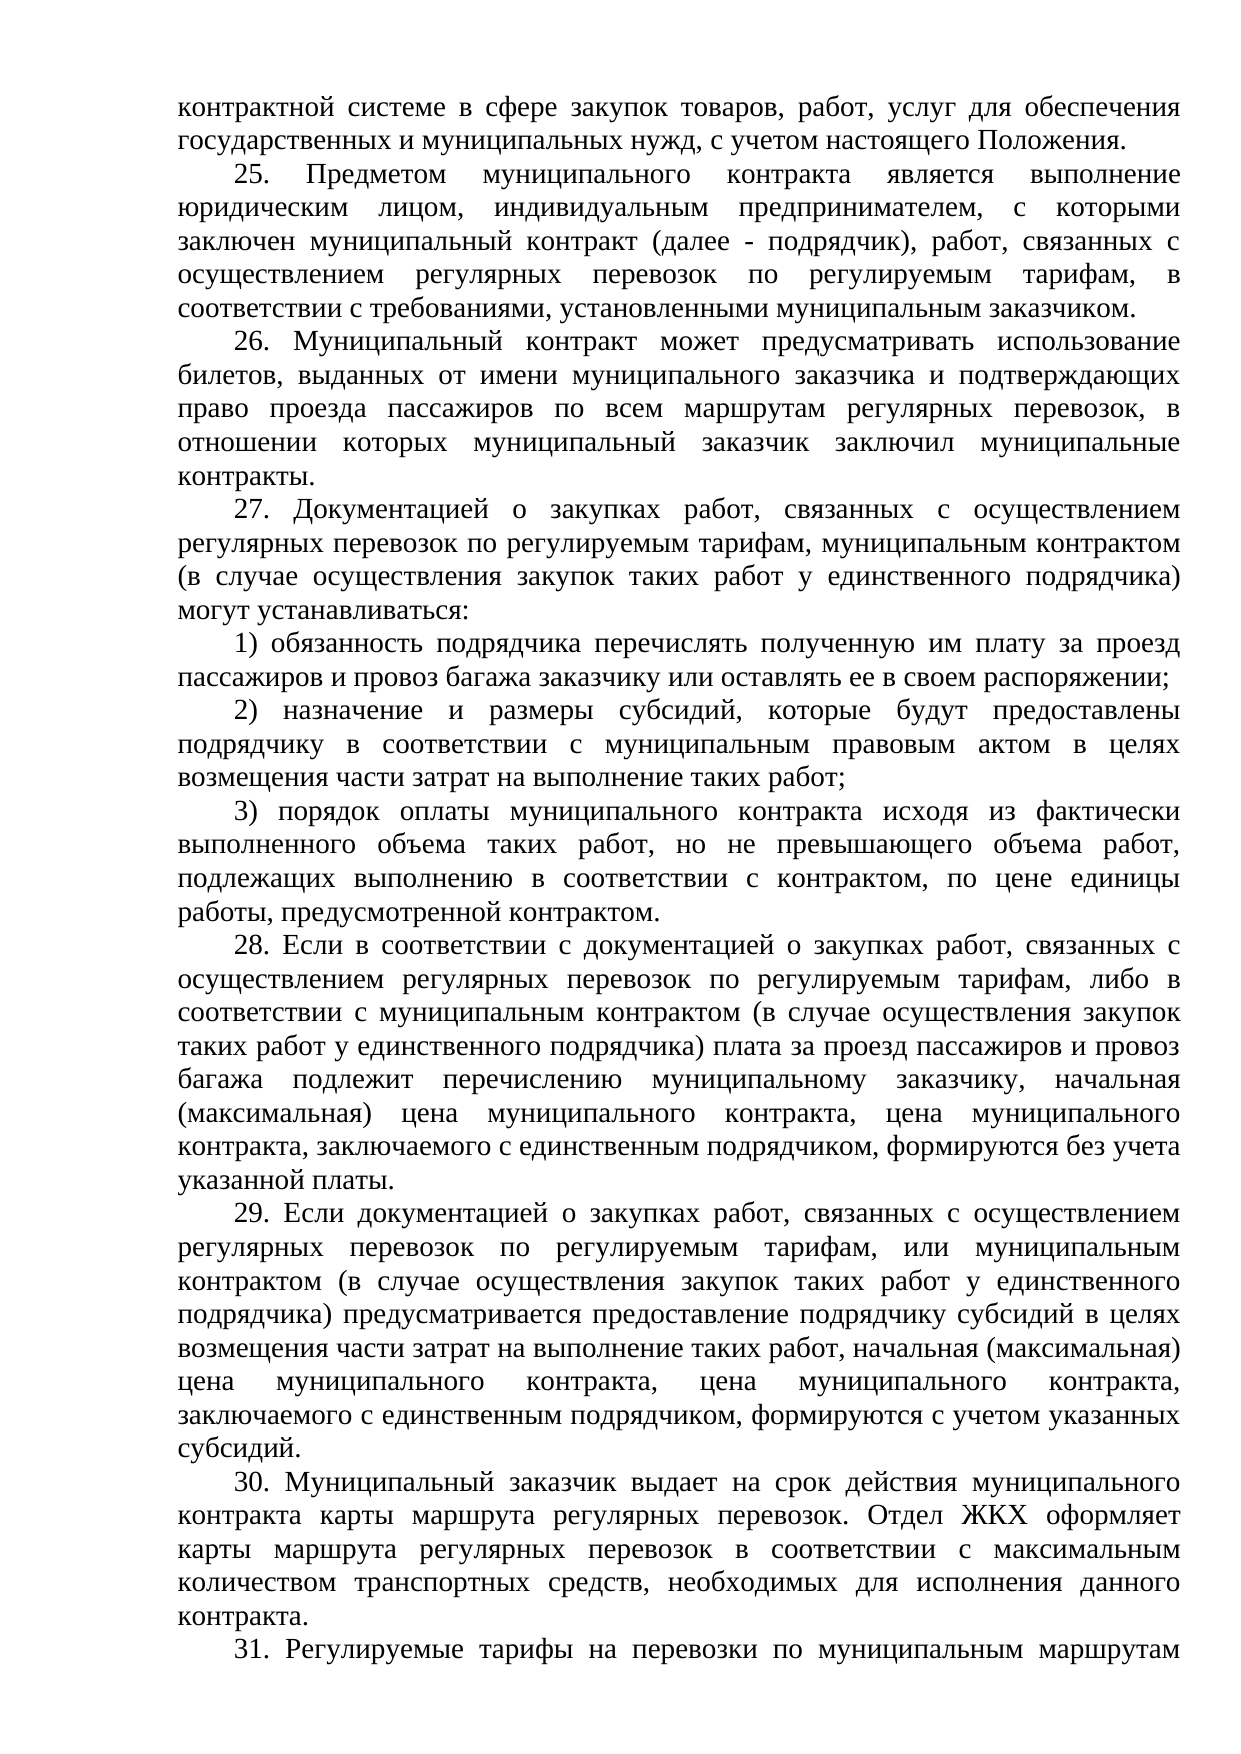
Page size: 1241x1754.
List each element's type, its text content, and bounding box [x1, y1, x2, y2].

text 28. Если в соответствии с документацией о закупках работ, связанных с осуществлением регулярных перевозок по регулируемым тарифам, либо в соответствии с муниципальным контрактом (в случае осуществления закупок таких работ у единственного подрядчика) плата за проезд пассажиров и провоз багажа подлежит перечислению муниципальному заказчику, начальная (максимальная) цена муниципального контракта, цена муниципального контракта, заключаемого с единственным подрядчиком, формируются без учета указанной платы. [177, 927, 1181, 1196]
text 2) назначение и размеры субсидий, которые будут предоставлены подрядчику в соответствии с муниципальным правовым актом в целях возмещения части затрат на выполнение таких работ; [177, 692, 1181, 793]
text 25. Предметом муниципального контракта является выполнение юридическим лицом, индивидуальным предпринимателем, с которыми заключен муниципальный контракт (далее - подрядчик), работ, связанных с осуществлением регулярных перевозок по регулируемым тарифам, в соответствии с требованиями, установленными муниципальным заказчиком. [177, 156, 1181, 323]
text 30. Муниципальный заказчик выдает на срок действия муниципального контракта карты маршрута регулярных перевозок. Отдел ЖКХ оформляет карты маршрута регулярных перевозок в соответствии с максимальным количеством транспортных средств, необходимых для исполнения данного контракта. [177, 1464, 1181, 1632]
text 26. Муниципальный контракт может предусматривать использование билетов, выданных от имени муниципального заказчика и подтверждающих право проезда пассажиров по всем маршрутам регулярных перевозок, в отношении которых муниципальный заказчик заключил муниципальные контракты. [177, 323, 1181, 491]
text 29. Если документацией о закупках работ, связанных с осуществлением регулярных перевозок по регулируемым тарифам, или муниципальным контрактом (в случае осуществления закупок таких работ у единственного подрядчика) предусматривается предоставление подрядчику субсидий в целях возмещения части затрат на выполнение таких работ, начальная (максимальная) цена муниципального контракта, цена муниципального контракта, заключаемого с единственным подрядчиком, формируются с учетом указанных субсидий. [177, 1196, 1181, 1464]
text 27. Документацией о закупках работ, связанных с осуществлением регулярных перевозок по регулируемым тарифам, муниципальным контрактом (в случае осуществления закупок таких работ у единственного подрядчика) могут устанавливаться: [177, 491, 1181, 625]
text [177, 89, 1181, 156]
text 3) порядок оплаты муниципального контракта исходя из фактически выполненного объема таких работ, но не превышающего объема работ, подлежащих выполнению в соответствии с контрактом, по цене единицы работы, предусмотренной контрактом. [177, 793, 1181, 927]
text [177, 1632, 1181, 1665]
text 1) обязанность подрядчика перечислять полученную им плату за проезд пассажиров и провоз багажа заказчику или оставлять ее в своем распоряжении; [177, 625, 1181, 692]
